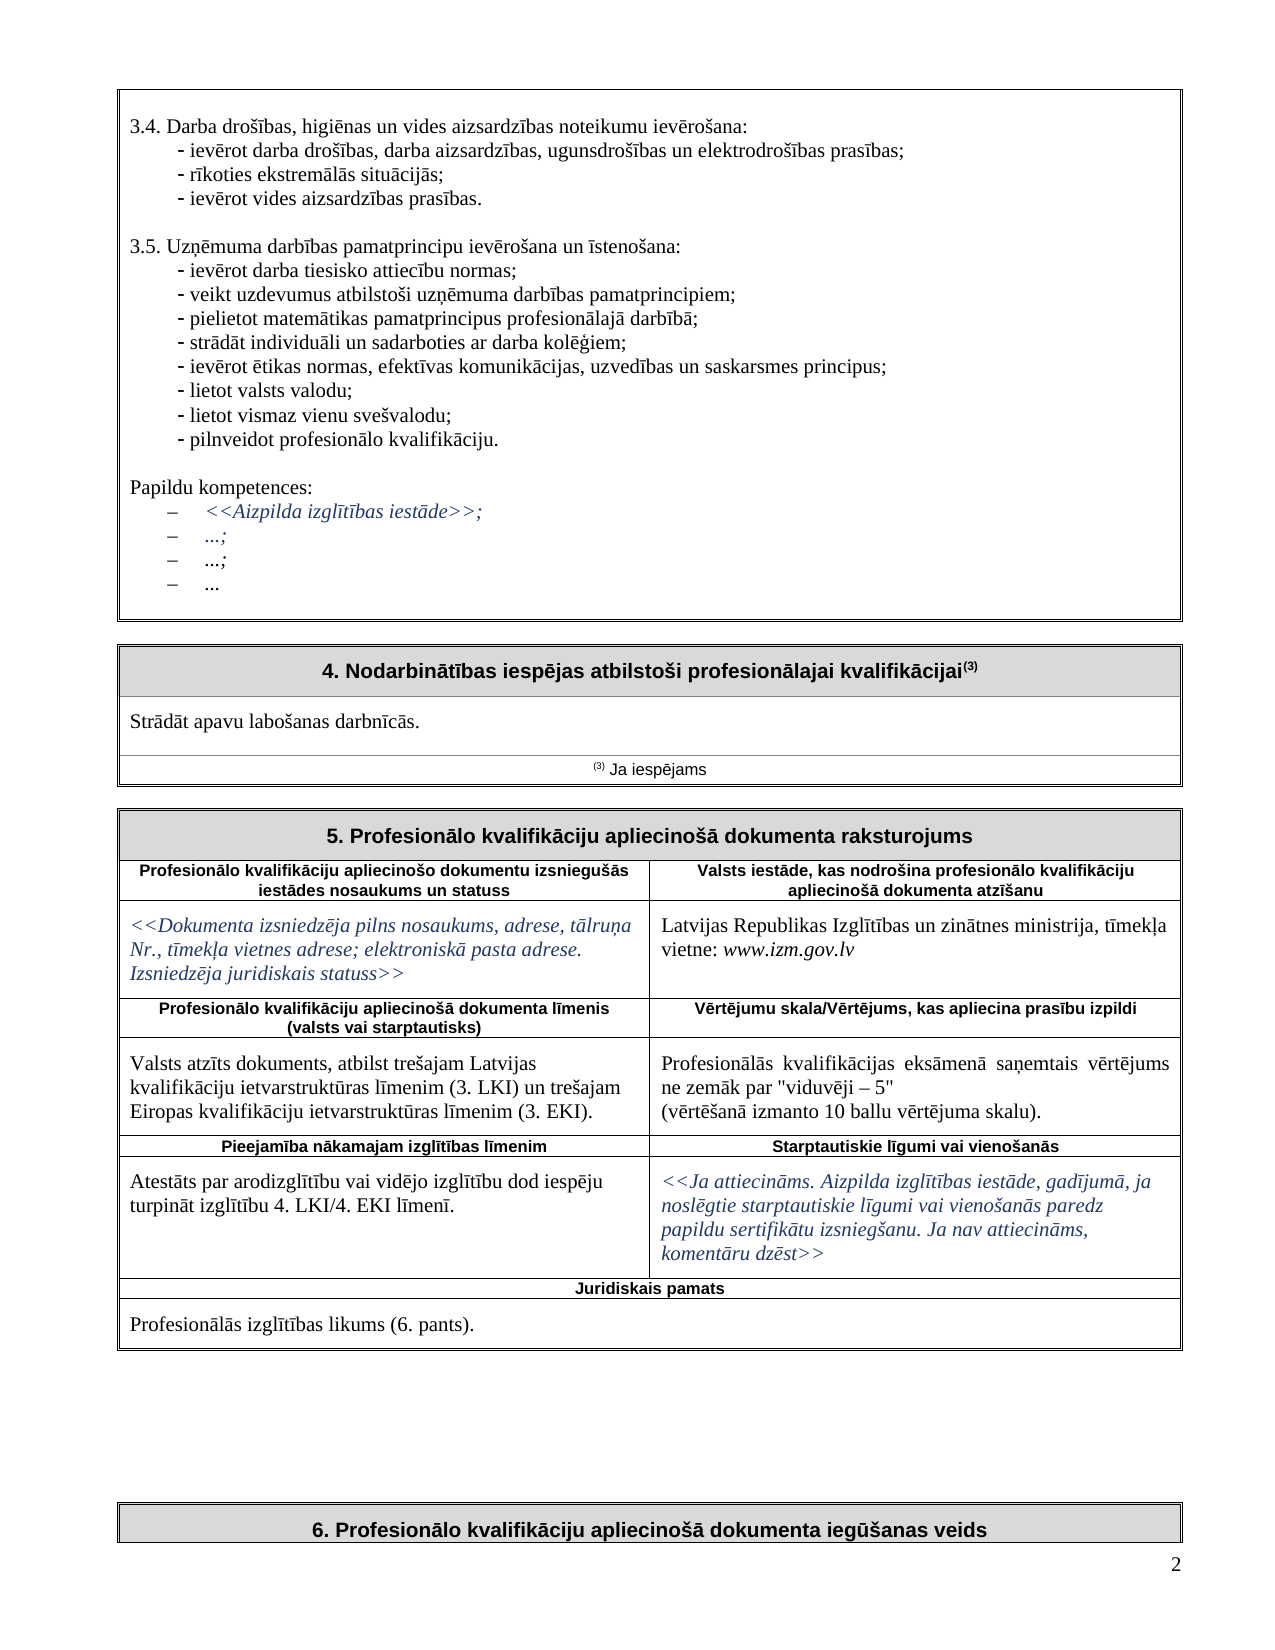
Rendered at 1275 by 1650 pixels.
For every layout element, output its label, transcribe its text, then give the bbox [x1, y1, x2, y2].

table_cell Profesionālo kvalifikāciju apliecinošā dokumenta līmenis (valsts vai starptautisks) [120, 999, 649, 1037]
table_header 4. Nodarbinātības iespējas atbilstoši profesionālajai kvalifikācijai(3) [120, 647, 1180, 696]
table_cell Vērtējumu skala/Vērtējums, kas apliecina prasību izpildi [650, 999, 1180, 1037]
table_cell Pieejamība nākamajam izglītības līmenim [120, 1136, 649, 1156]
table_cell Valsts atzīts dokuments, atbilst trešajam Latvijas kvalifikāciju ietvarstruktūras līmenim (3. LKI) un trešajam Eiropas kvalifikāciju ietvarstruktūras līmenim (3. EKI). [120, 1038, 649, 1135]
table_cell Juridiskais pamats [120, 1279, 1180, 1298]
table_cell <<Ja attiecināms. Aizpilda izglītības iestāde, gadījumā, ja noslēgtie starptautiskie līgumi vai vienošanās paredz papildu sertifikātu izsniegšanu. Ja nav attiecināms, komentāru dzēst>> [650, 1157, 1180, 1278]
table_cell Latvijas Republikas Izglītības un zinātnes ministrija, tīmekļa vietne: www.izm.gov.lv [650, 901, 1180, 998]
table_cell Atestāts par arodizglītību vai vidējo izglītību dod iespēju turpināt izglītību 4. LKI/4. EKI līmenī. [120, 1157, 649, 1278]
table_cell Profesionālās izglītības likums (6. pants). [120, 1299, 1180, 1348]
table_cell <<Dokumenta izsniedzēja pilns nosaukums, adrese, tālruņa Nr., tīmekļa vietnes adrese; elektroniskā pasta adrese. Izsniedzēja juridiskais statuss>> [120, 901, 649, 998]
table_cell Profesionālo kvalifikāciju apliecinošo dokumentu izsniegušās iestādes nosaukums un statuss [120, 861, 649, 899]
table_cell Strādāt apavu labošanas darbnīcās. [120, 697, 1180, 755]
table_cell Starptautiskie līgumi vai vienošanās [650, 1136, 1180, 1156]
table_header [120, 1505, 1180, 1542]
table_cell (3) Ja iespējams [120, 756, 1180, 783]
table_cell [120, 90, 1180, 619]
table_header 5. Profesionālo kvalifikāciju apliecinošā dokumenta raksturojums [120, 811, 1180, 860]
table_cell Valsts iestāde, kas nodrošina profesionālo kvalifikāciju apliecinošā dokumenta atzīšanu [650, 861, 1180, 899]
table_cell Profesionālās kvalifikācijas eksāmenā saņemtais vērtējums ne zemāk par "viduvēji – 5" (vērtēšanā izmanto 10 ballu vērtējuma skalu). [650, 1038, 1180, 1135]
